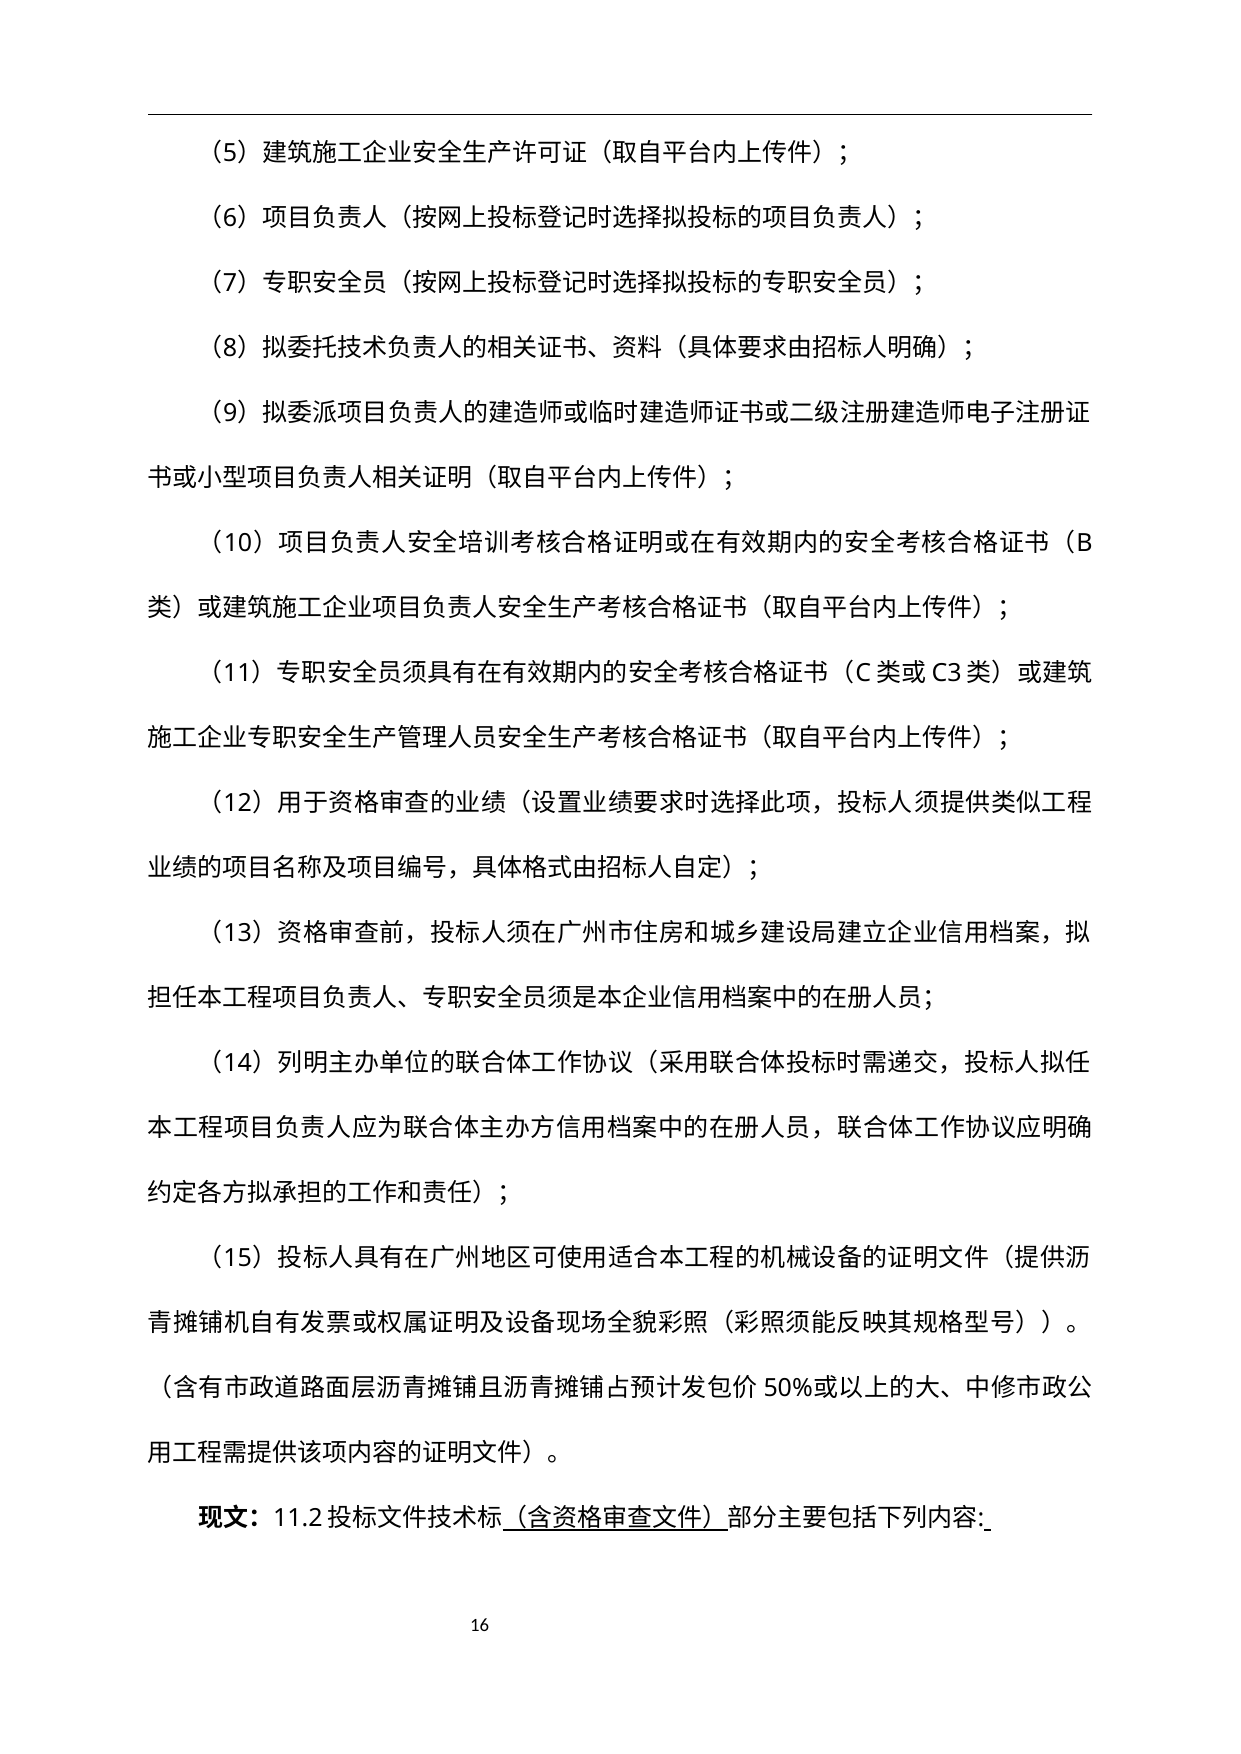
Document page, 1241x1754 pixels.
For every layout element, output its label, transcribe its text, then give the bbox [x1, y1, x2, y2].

text （6）项目负责人（按网上投标登记时选择拟投标的项目负责人）； [148, 183, 1092, 248]
text （12）用于资格审查的业绩（设置业绩要求时选择此项，投标人须提供类似工程业绩的项目名称及项目编号，具体格式由招标人自定）； [148, 768, 1092, 898]
text （8）拟委托技术负责人的相关证书、资料（具体要求由招标人明确）； [148, 313, 1092, 378]
text （11）专职安全员须具有在有效期内的安全考核合格证书（C类或C3类）或建筑施工企业专职安全生产管理人员安全生产考核合格证书（取自平台内上传件）； [148, 638, 1092, 768]
text （9）拟委派项目负责人的建造师或临时建造师证书或二级注册建造师电子注册证书或小型项目负责人相关证明（取自平台内上传件）； [148, 378, 1092, 508]
text （14）列明主办单位的联合体工作协议（采用联合体投标时需递交，投标人拟任本工程项目负责人应为联合体主办方信用档案中的在册人员，联合体工作协议应明确约定各方拟承担的工作和责任）； [148, 1028, 1092, 1223]
text （5）建筑施工企业安全生产许可证（取自平台内上传件）； [148, 118, 1092, 183]
text （7）专职安全员（按网上投标登记时选择拟投标的专职安全员）； [148, 248, 1092, 313]
text （13）资格审查前，投标人须在广州市住房和城乡建设局建立企业信用档案，拟担任本工程项目负责人、专职安全员须是本企业信用档案中的在册人员； [148, 898, 1092, 1028]
text 现文：11.2投标文件技术标（含资格审查文件）部分主要包括下列内容: [148, 1483, 1092, 1548]
text （15）投标人具有在广州地区可使用适合本工程的机械设备的证明文件（提供沥青摊铺机自有发票或权属证明及设备现场全貌彩照（彩照须能反映其规格型号））。（含有市政道路面层沥青摊铺且沥青摊铺占预计发包价50%或以上的大、中修市政公用工程需提供该项内容的证明文件）。 [148, 1223, 1092, 1483]
text （10）项目负责人安全培训考核合格证明或在有效期内的安全考核合格证书（B类）或建筑施工企业项目负责人安全生产考核合格证书（取自平台内上传件）； [148, 508, 1092, 638]
